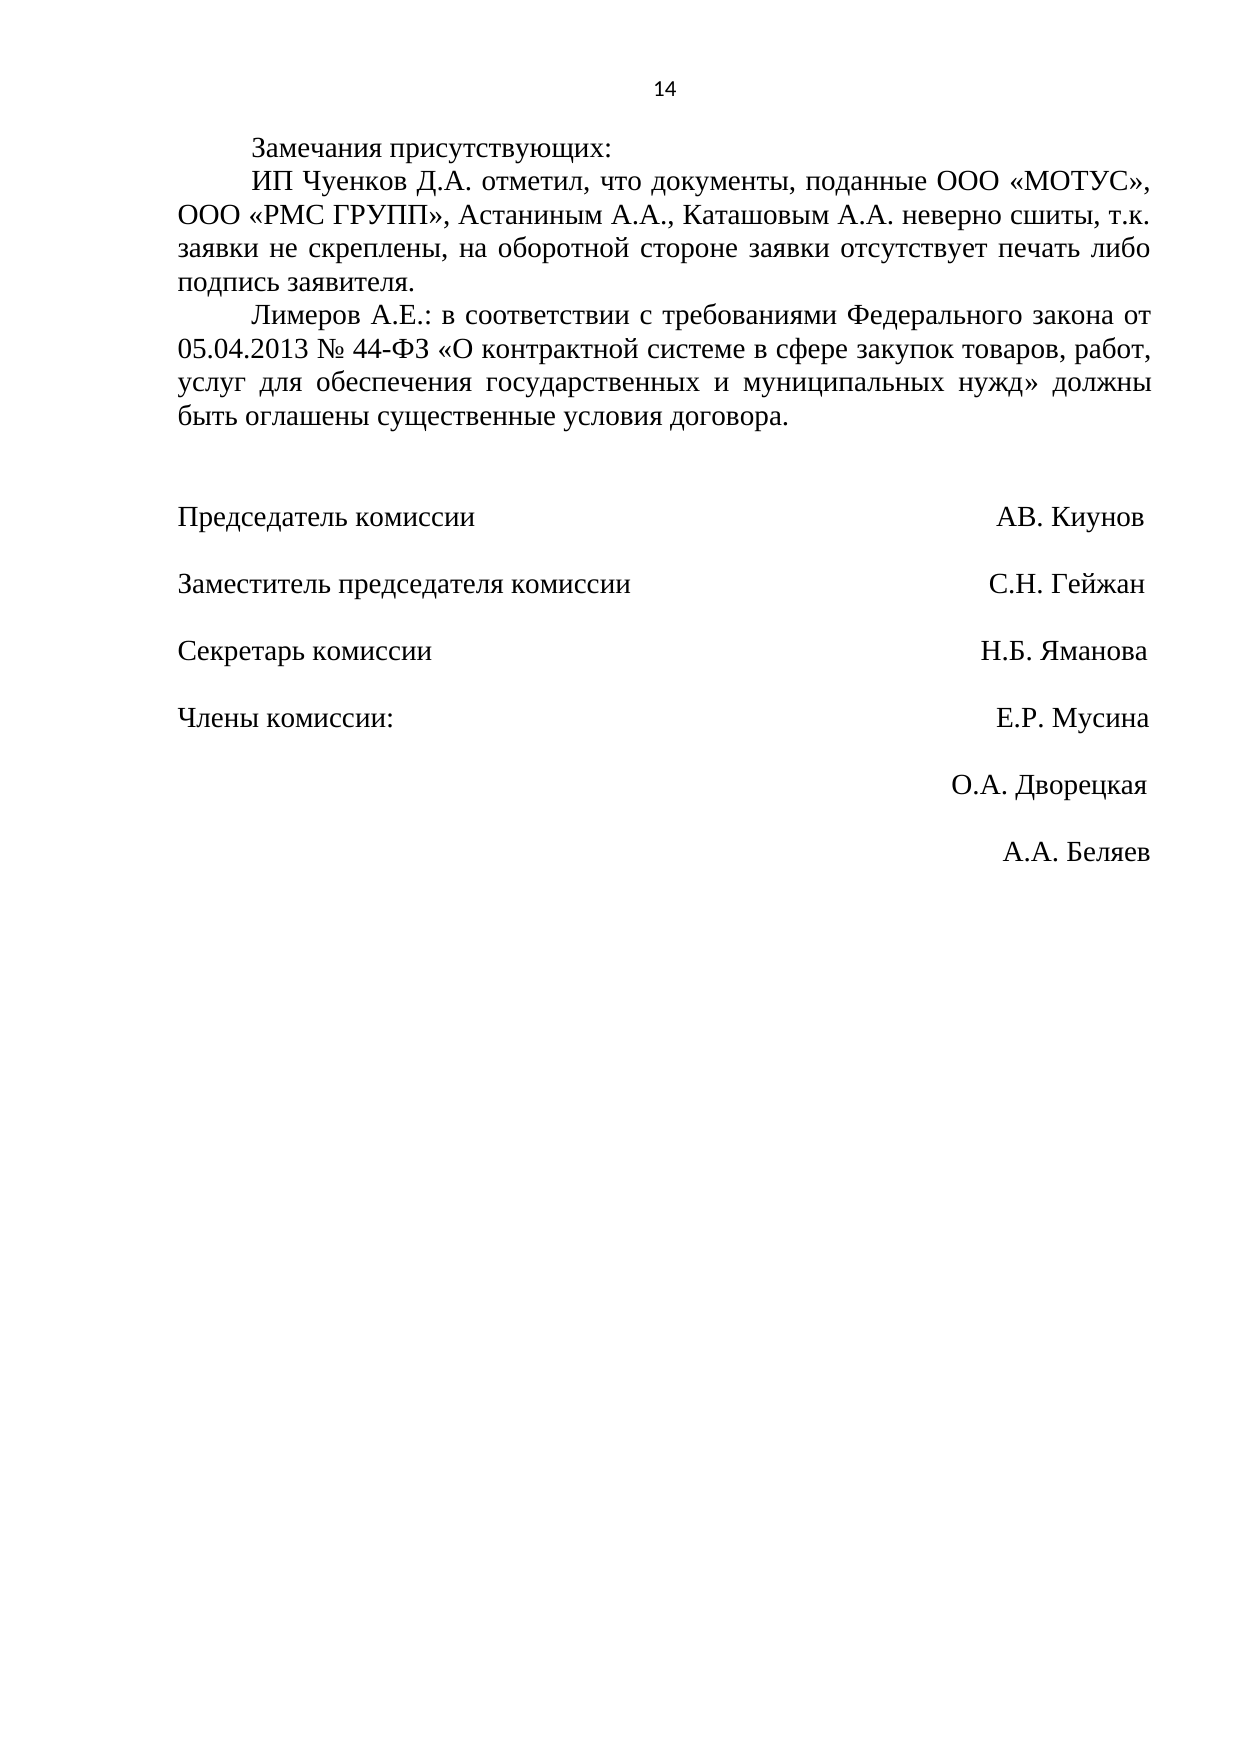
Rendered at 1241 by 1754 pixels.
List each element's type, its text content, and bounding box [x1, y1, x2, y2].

text О.А. Дворецкая [915, 767, 1152, 801]
text ИП Чуенков Д.А. отметил, что документы, поданные ООО «МОТУС», ООО «РМС ГРУПП», Астаниным А.А., Каташовым А.А. неверно сшиты, т.к. заявки не скреплены, на оборотной стороне заявки отсутствует печать либо подпись заявителя. [177, 163, 1152, 297]
text Секретарь комиссии Н.Б. Яманова [177, 633, 1152, 666]
text Члены комиссии: Е.Р. Мусина [177, 700, 1152, 733]
text Лимеров А.Е.: в соответствии с требованиями Федерального закона от 05.04.2013 № 44-ФЗ «О контрактной системе в сфере закупок товаров, работ, услуг для обеспечения государственных и муниципальных нужд» должны быть оглашены существенные условия договора. [177, 297, 1152, 432]
text Заместитель председателя комиссии С.Н. Гейжан [177, 566, 1152, 599]
text Замечания присутствующих: [177, 130, 1152, 163]
text А.А. Беляев [841, 834, 1152, 868]
text Председатель комиссии АВ. Киунов [177, 499, 1152, 532]
